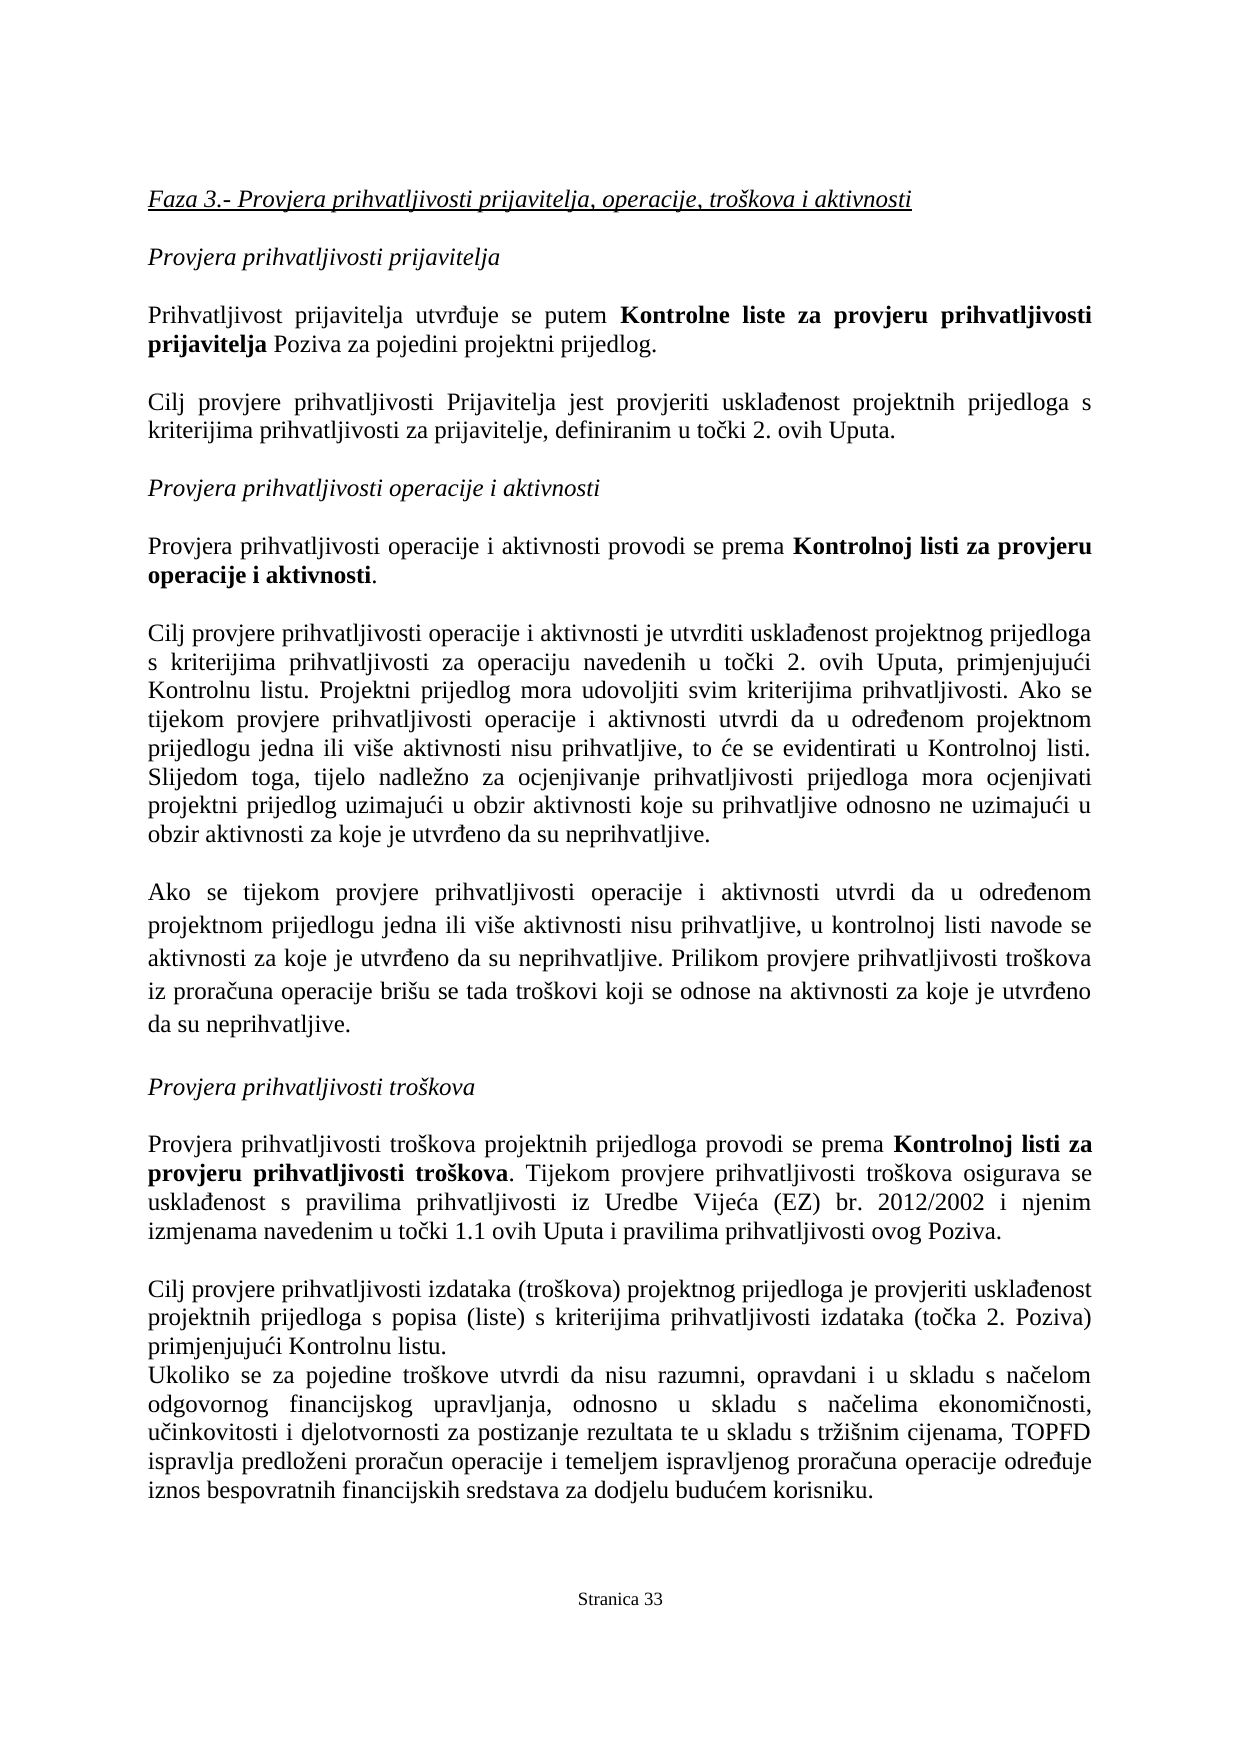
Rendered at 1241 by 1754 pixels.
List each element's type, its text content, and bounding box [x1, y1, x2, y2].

text Prihvatljivost prijavitelja utvrđuje se putem Kontrolne liste za provjeru prihvatljivosti prijavitelja Poziva za pojedini projektni prijedlog. [148, 300, 1093, 358]
text Ukoliko se za pojedine troškove utvrdi da nisu razumni, opravdani i u skladu s načelom odgovornog financijskog upravljanja, odnosno u skladu s načelima ekonomičnosti, učinkovitosti i djelotvornosti za postizanje rezultata te u skladu s tržišnim cijenama, TOPFD ispravlja predloženi proračun operacije i temeljem ispravljenog proračuna operacije određuje iznos bespovratnih financijskih sredstava za dodjelu budućem korisniku. [148, 1360, 1093, 1504]
text Provjera prihvatljivosti operacije i aktivnosti provodi se prema Kontrolnoj listi za provjeru operacije i aktivnosti. [148, 531, 1093, 589]
text Provjera prihvatljivosti operacije i aktivnosti [148, 473, 1093, 502]
text Provjera prihvatljivosti troškova [148, 1072, 1093, 1100]
text Cilj provjere prihvatljivosti Prijavitelja jest provjeriti usklađenost projektnih prijedloga s kriterijima prihvatljivosti za prijavitelje, definiranim u točki 2. ovih Uputa. [148, 387, 1093, 444]
text Ako se tijekom provjere prihvatljivosti operacije i aktivnosti utvrdi da u određenom projektnom prijedlogu jedna ili više aktivnosti nisu prihvatljive, u kontrolnoj listi navode se aktivnosti za koje je utvrđeno da su neprihvatljive. Prilikom provjere prihvatljivosti troškova iz proračuna operacije brišu se tada troškovi koji se odnose na aktivnosti za koje je utvrđeno da su neprihvatljive. [148, 877, 1093, 1038]
text Cilj provjere prihvatljivosti operacije i aktivnosti je utvrditi usklađenost projektnog prijedloga s kriterijima prihvatljivosti za operaciju navedenih u točki 2. ovih Uputa, primjenjujući Kontrolnu listu. Projektni prijedlog mora udovoljiti svim kriterijima prihvatljivosti. Ako se tijekom provjere prihvatljivosti operacije i aktivnosti utvrdi da u određenom projektnom prijedlogu jedna ili više aktivnosti nisu prihvatljive, to će se evidentirati u Kontrolnoj listi. Slijedom toga, tijelo nadležno za ocjenjivanje prihvatljivosti prijedloga mora ocjenjivati projektni prijedlog uzimajući u obzir aktivnosti koje su prihvatljive odnosno ne uzimajući u obzir aktivnosti za koje je utvrđeno da su neprihvatljive. [148, 618, 1093, 848]
text Provjera prihvatljivosti troškova projektnih prijedloga provodi se prema Kontrolnoj listi za provjeru prihvatljivosti troškova. Tijekom provjere prihvatljivosti troškova osigurava se usklađenost s pravilima prihvatljivosti iz Uredbe Vijeća (EZ) br. 2012/2002 i njenim izmjenama navedenim u točki 1.1 ovih Uputa i pravilima prihvatljivosti ovog Poziva. [148, 1129, 1093, 1244]
text Cilj provjere prihvatljivosti izdataka (troškova) projektnog prijedloga je provjeriti usklađenost projektnih prijedloga s popisa (liste) s kriterijima prihvatljivosti izdataka (točka 2. Poziva) primjenjujući Kontrolnu listu. [148, 1274, 1093, 1360]
text Provjera prihvatljivosti prijavitelja [148, 242, 1093, 271]
text Faza 3.- Provjera prihvatljivosti prijavitelja, operacije, troškova i aktivnosti [148, 184, 1093, 213]
